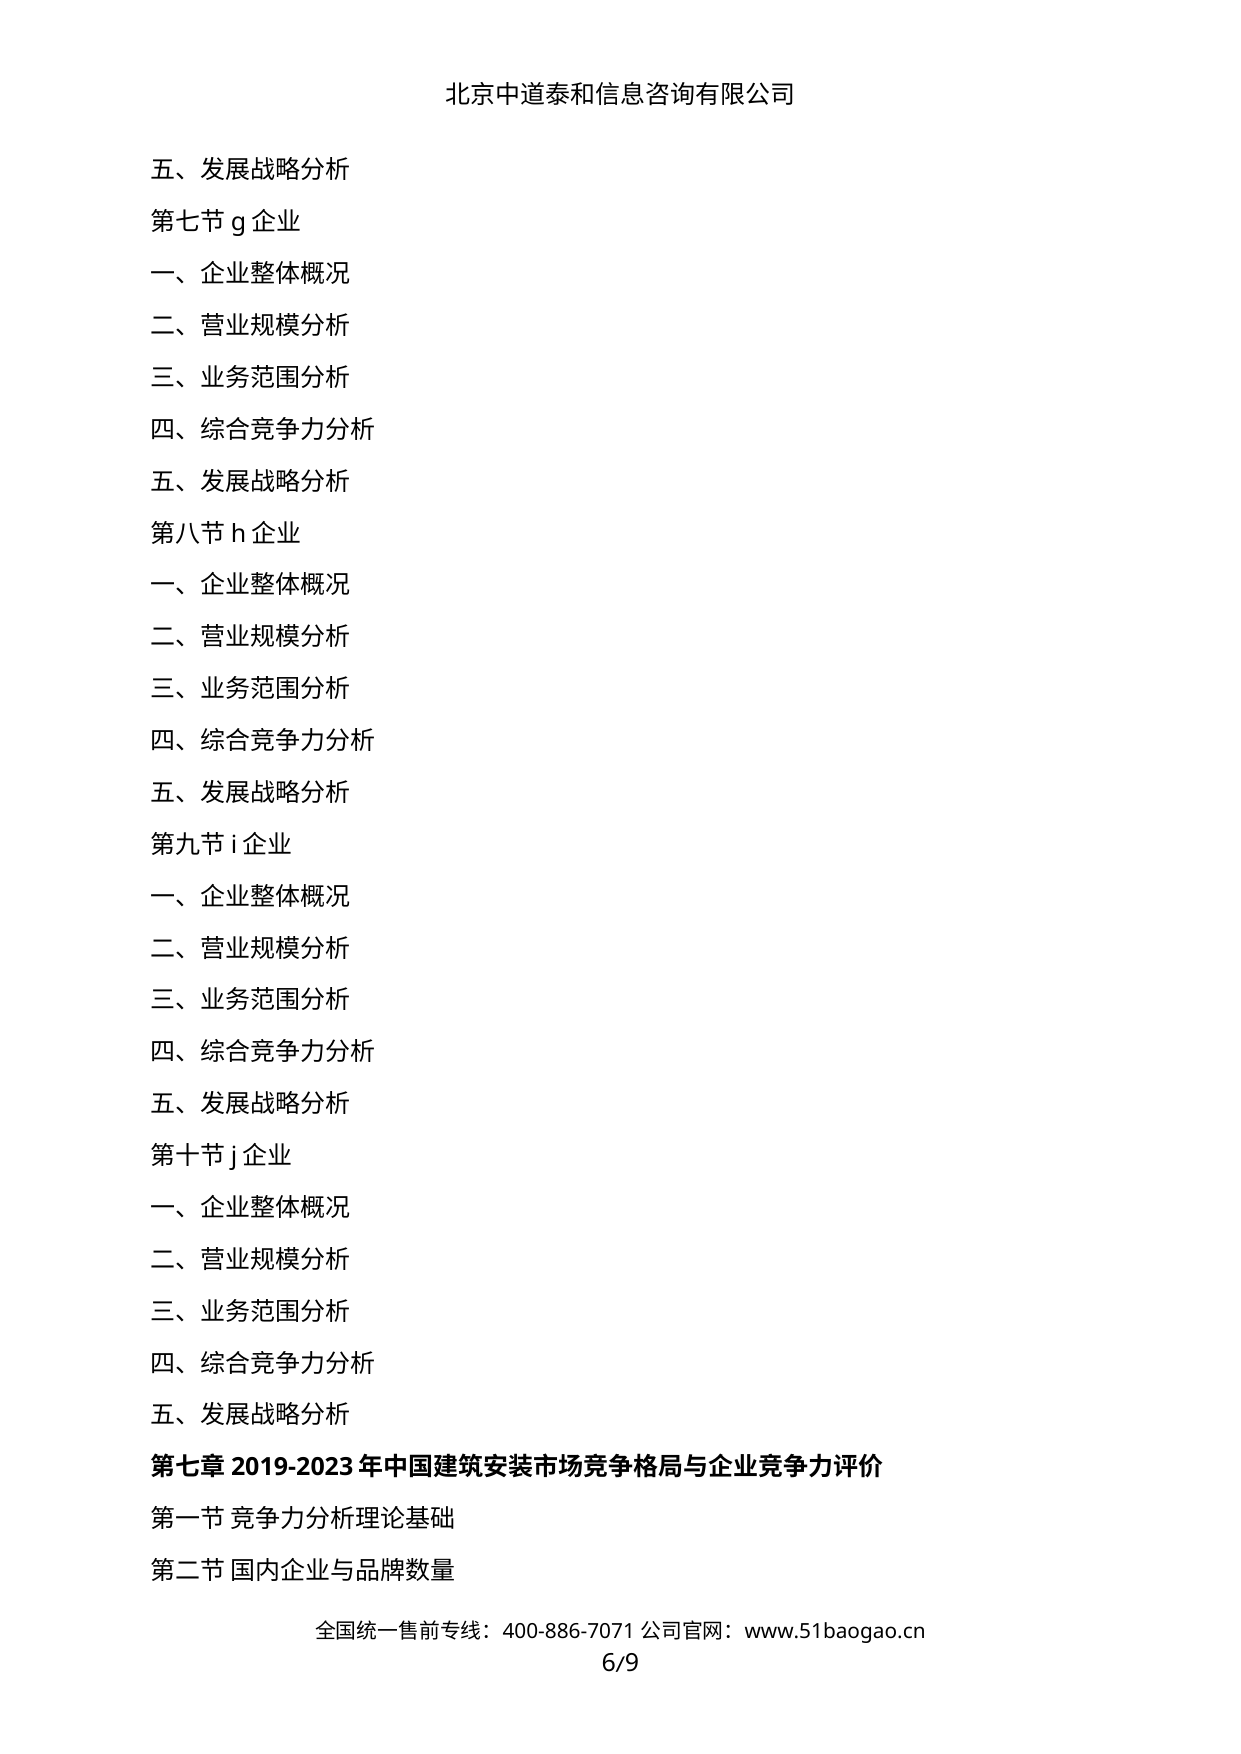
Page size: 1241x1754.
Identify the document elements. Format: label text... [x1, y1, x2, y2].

text 第九节 i企业 [150, 824, 1090, 861]
text 五、发展战略分析 [150, 461, 1090, 497]
text 一、企业整体概况 [150, 1187, 1090, 1224]
text 二、营业规模分析 [150, 306, 1090, 342]
text 第八节 h企业 [150, 513, 1090, 549]
text 三、业务范围分析 [150, 357, 1090, 394]
text 五、发展战略分析 [150, 1084, 1090, 1120]
text 四、综合竞争力分析 [150, 1343, 1090, 1379]
text 四、综合竞争力分析 [150, 721, 1090, 757]
text 三、业务范围分析 [150, 1291, 1090, 1327]
text 二、营业规模分析 [150, 928, 1090, 964]
text 三、业务范围分析 [150, 669, 1090, 705]
text 五、发展战略分析 [150, 1395, 1090, 1431]
text 第二节 国内企业与品牌数量 [150, 1551, 1090, 1587]
text 五、发展战略分析 [150, 772, 1090, 809]
text 第七章 2019-2023年中国建筑安装市场竞争格局与企业竞争力评价 [150, 1447, 1090, 1483]
text 一、企业整体概况 [150, 565, 1090, 601]
text 一、企业整体概况 [150, 876, 1090, 912]
text 第十节 j企业 [150, 1136, 1090, 1172]
text 三、业务范围分析 [150, 980, 1090, 1016]
text 五、发展战略分析 [150, 150, 1090, 186]
text 一、企业整体概况 [150, 254, 1090, 290]
text 四、综合竞争力分析 [150, 1032, 1090, 1068]
text 第七节 g企业 [150, 202, 1090, 238]
text 四、综合竞争力分析 [150, 409, 1090, 446]
text 二、营业规模分析 [150, 1239, 1090, 1276]
text 第一节 竞争力分析理论基础 [150, 1499, 1090, 1535]
text 二、营业规模分析 [150, 617, 1090, 653]
